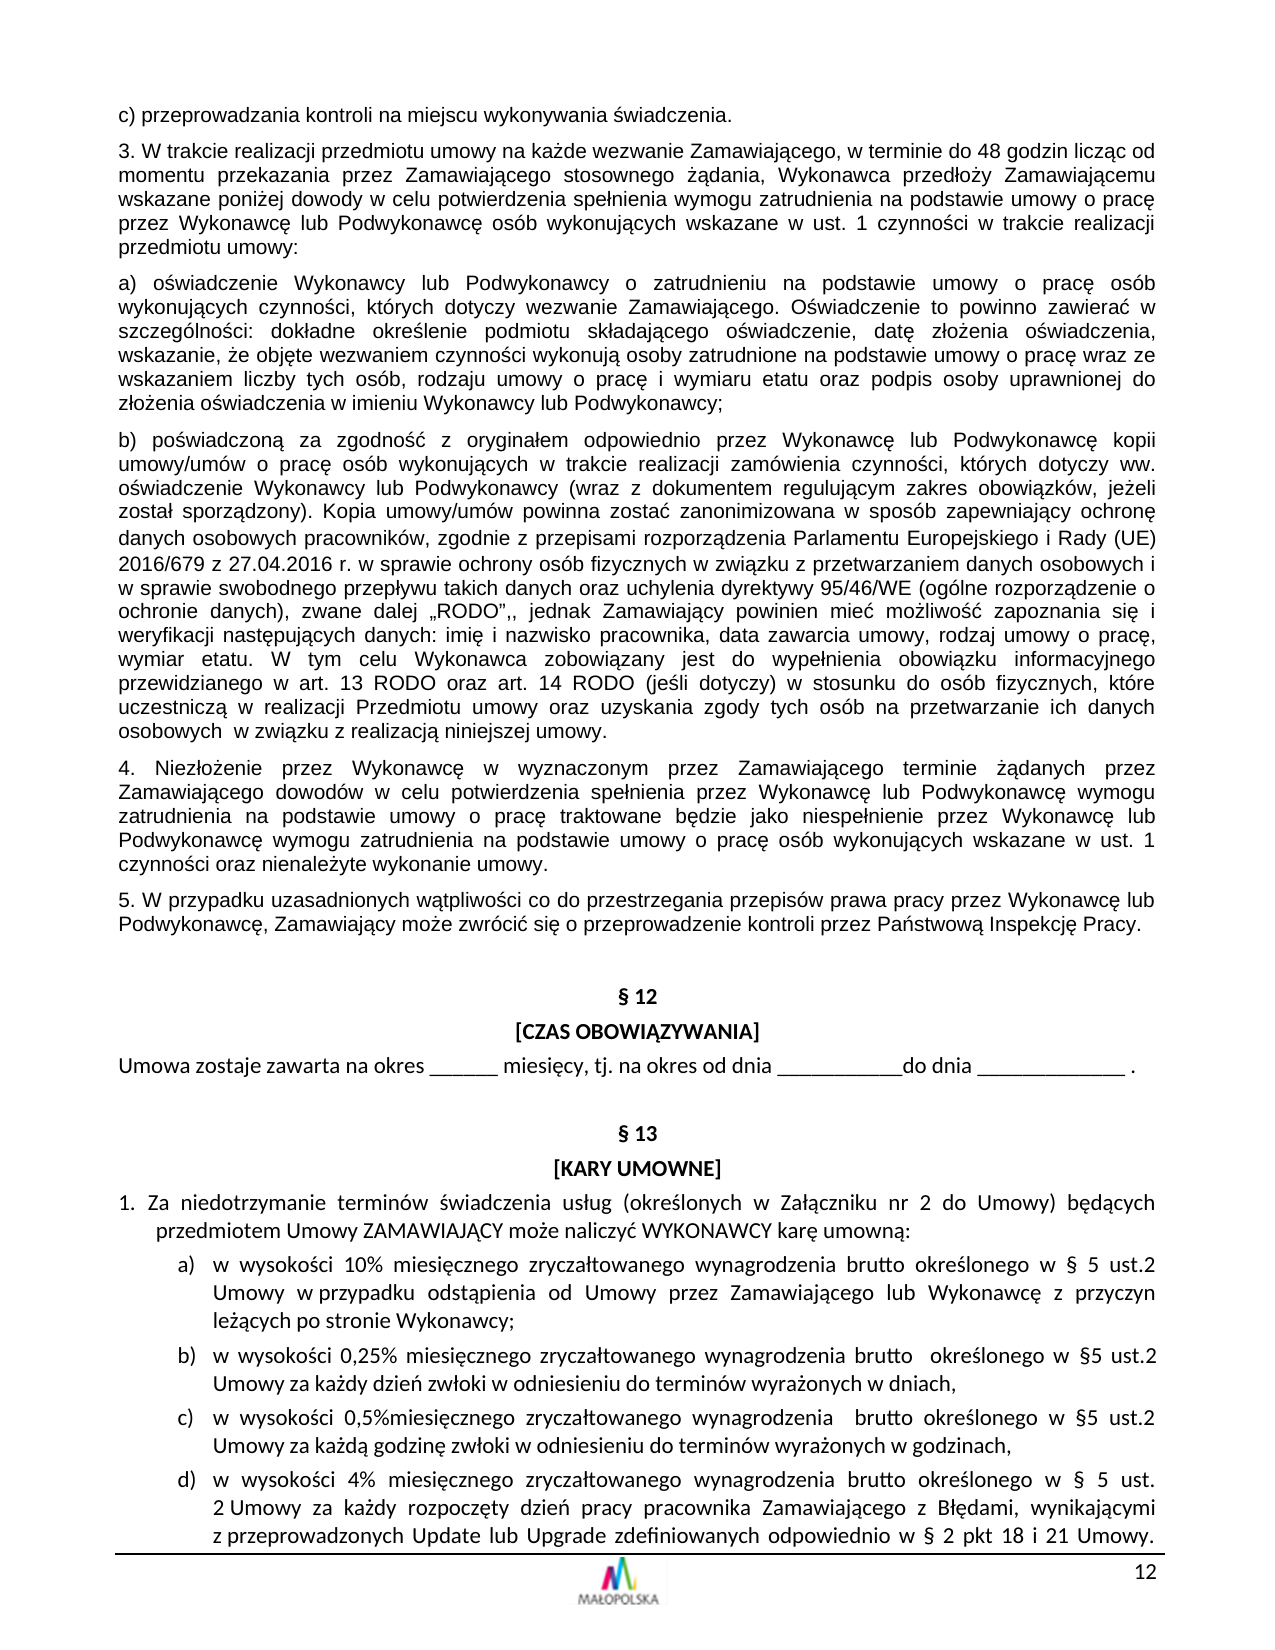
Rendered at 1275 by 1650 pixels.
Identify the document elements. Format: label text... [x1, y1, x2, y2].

text § 12 [118, 982, 1157, 1011]
text 5. W przypadku uzasadnionych wątpliwości co do przestrzegania przepisów prawa pracy przez Wykonawcę lub Podwykonawcę, Zamawiający może zwrócić się o przeprowadzenie kontroli przez Państwową Inspekcję Pracy. [118, 888, 1157, 936]
text c) przeprowadzania kontroli na miejscu wykonywania świadczenia. [118, 102, 1157, 126]
text 4. Niezłożenie przez Wykonawcę w wyznaczonym przez Zamawiającego terminie żądanych przez Zamawiającego dowodów w celu potwierdzenia spełnienia przez Wykonawcę lub Podwykonawcę wymogu zatrudnienia na podstawie umowy o pracę traktowane będzie jako niespełnienie przez Wykonawcę lub Podwykonawcę wymogu zatrudnienia na podstawie umowy o pracę osób wykonujących wskazane w ust. 1 czynności oraz nienależyte wykonanie umowy. [118, 756, 1157, 875]
list w wysokości 0,5%miesięcznego zryczałtowanego wynagrodzenia brutto określonego w §5 ust.2 Umowy za każdą godzinę zwłoki w odniesieniu do terminów wyrażonych w godzinach, [177, 1403, 1157, 1459]
text Umowa zostaje zawarta na okres ______ miesięcy, tj. na okres od dnia ___________do dnia _____________ . [118, 1051, 1157, 1079]
list Za niedotrzymanie terminów świadczenia usług (określonych w Załączniku nr 2 do Umowy) będących przedmiotem Umowy ZAMAWIAJĄCY może naliczyć WYKONAWCY karę umowną: [118, 1188, 1157, 1244]
text [KARY UMOWNE] [118, 1154, 1157, 1182]
list w wysokości 10% miesięcznego zryczałtowanego wynagrodzenia brutto określonego w § 5 ust.2 Umowy w przypadku odstąpienia od Umowy przez Zamawiającego lub Wykonawcę z przyczyn leżących po stronie Wykonawcy; [177, 1250, 1157, 1334]
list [177, 1465, 1157, 1549]
text 3. W trakcie realizacji przedmiotu umowy na każde wezwanie Zamawiającego, w terminie do 48 godzin licząc od momentu przekazania przez Zamawiającego stosownego żądania, Wykonawca przedłoży Zamawiającemu wskazane poniżej dowody w celu potwierdzenia spełnienia wymogu zatrudnienia na podstawie umowy o pracę przez Wykonawcę lub Podwykonawcę osób wykonujących wskazane w ust. 1 czynności w trakcie realizacji przedmiotu umowy: [118, 139, 1157, 259]
list w wysokości 0,25% miesięcznego zryczałtowanego wynagrodzenia brutto określonego w §5 ust.2 Umowy za każdy dzień zwłoki w odniesieniu do terminów wyrażonych w dniach, [177, 1341, 1157, 1397]
text b) poświadczoną za zgodność z oryginałem odpowiednio przez Wykonawcę lub Podwykonawcę kopii umowy/umów o pracę osób wykonujących w trakcie realizacji zamówienia czynności, których dotyczy ww. oświadczenie Wykonawcy lub Podwykonawcy (wraz z dokumentem regulującym zakres obowiązków, jeżeli został sporządzony). Kopia umowy/umów powinna zostać zanonimizowana w sposób zapewniający ochronę danych osobowych pracowników, zgodnie z przepisami rozporządzenia Parlamentu Europejskiego i Rady (UE) 2016/679 z 27.04.2016 r. w sprawie ochrony osób fizycznych w związku z przetwarzaniem danych osobowych i w sprawie swobodnego przepływu takich danych oraz uchylenia dyrektywy 95/46/WE (ogólne rozporządzenie o ochronie danych), zwane dalej „RODO”,, jednak Zamawiający powinien mieć możliwość zapoznania się i weryfikacji następujących danych: imię i nazwisko pracownika, data zawarcia umowy, rodzaj umowy o pracę, wymiar etatu. W tym celu Wykonawca zobowiązany jest do wypełnienia obowiązku informacyjnego przewidzianego w art. 13 RODO oraz art. 14 RODO (jeśli dotyczy) w stosunku do osób fizycznych, które uczestniczą w realizacji Przedmiotu umowy oraz uzyskania zgody tych osób na przetwarzanie ich danych osobowych w związku z realizacją niniejszej umowy. [118, 427, 1157, 743]
text [CZAS OBOWIĄZYWANIA] [118, 1017, 1157, 1045]
picture [569, 1557, 668, 1606]
text § 13 [118, 1119, 1157, 1148]
text a) oświadczenie Wykonawcy lub Podwykonawcy o zatrudnieniu na podstawie umowy o pracę osób wykonujących czynności, których dotyczy wezwanie Zamawiającego. Oświadczenie to powinno zawierać w szczególności: dokładne określenie podmiotu składającego oświadczenie, datę złożenia oświadczenia, wskazanie, że objęte wezwaniem czynności wykonują osoby zatrudnione na podstawie umowy o pracę wraz ze wskazaniem liczby tych osób, rodzaju umowy o pracę i wymiaru etatu oraz podpis osoby uprawnionej do złożenia oświadczenia w imieniu Wykonawcy lub Podwykonawcy; [118, 271, 1157, 415]
